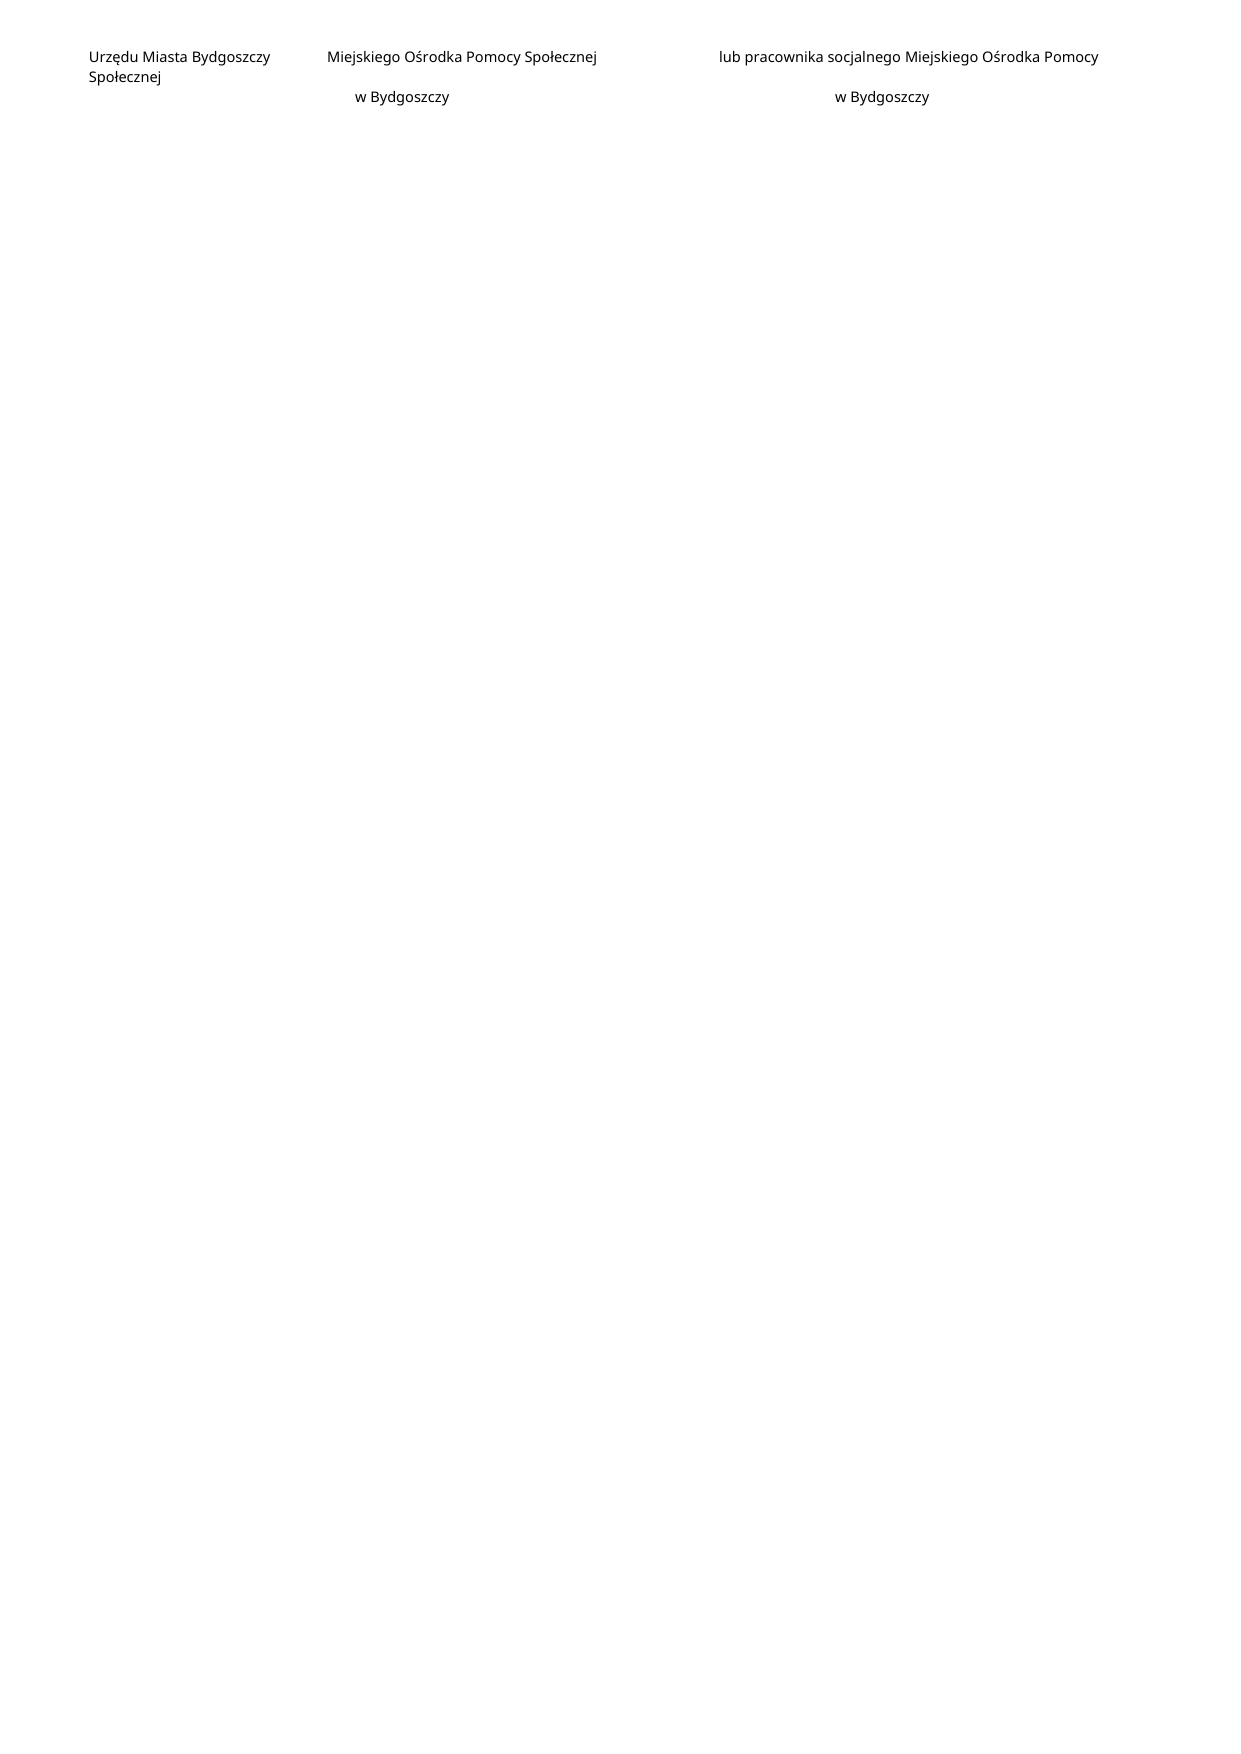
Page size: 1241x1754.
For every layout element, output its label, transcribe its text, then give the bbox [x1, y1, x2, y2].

text w Bydgoszczy w Bydgoszczy [89, 87, 1152, 107]
text Urzędu Miasta Bydgoszczy Miejskiego Ośrodka Pomocy Społecznej lub pracownika socjalnego Miejskiego Ośrodka Pomocy Społecznej [89, 47, 1152, 87]
